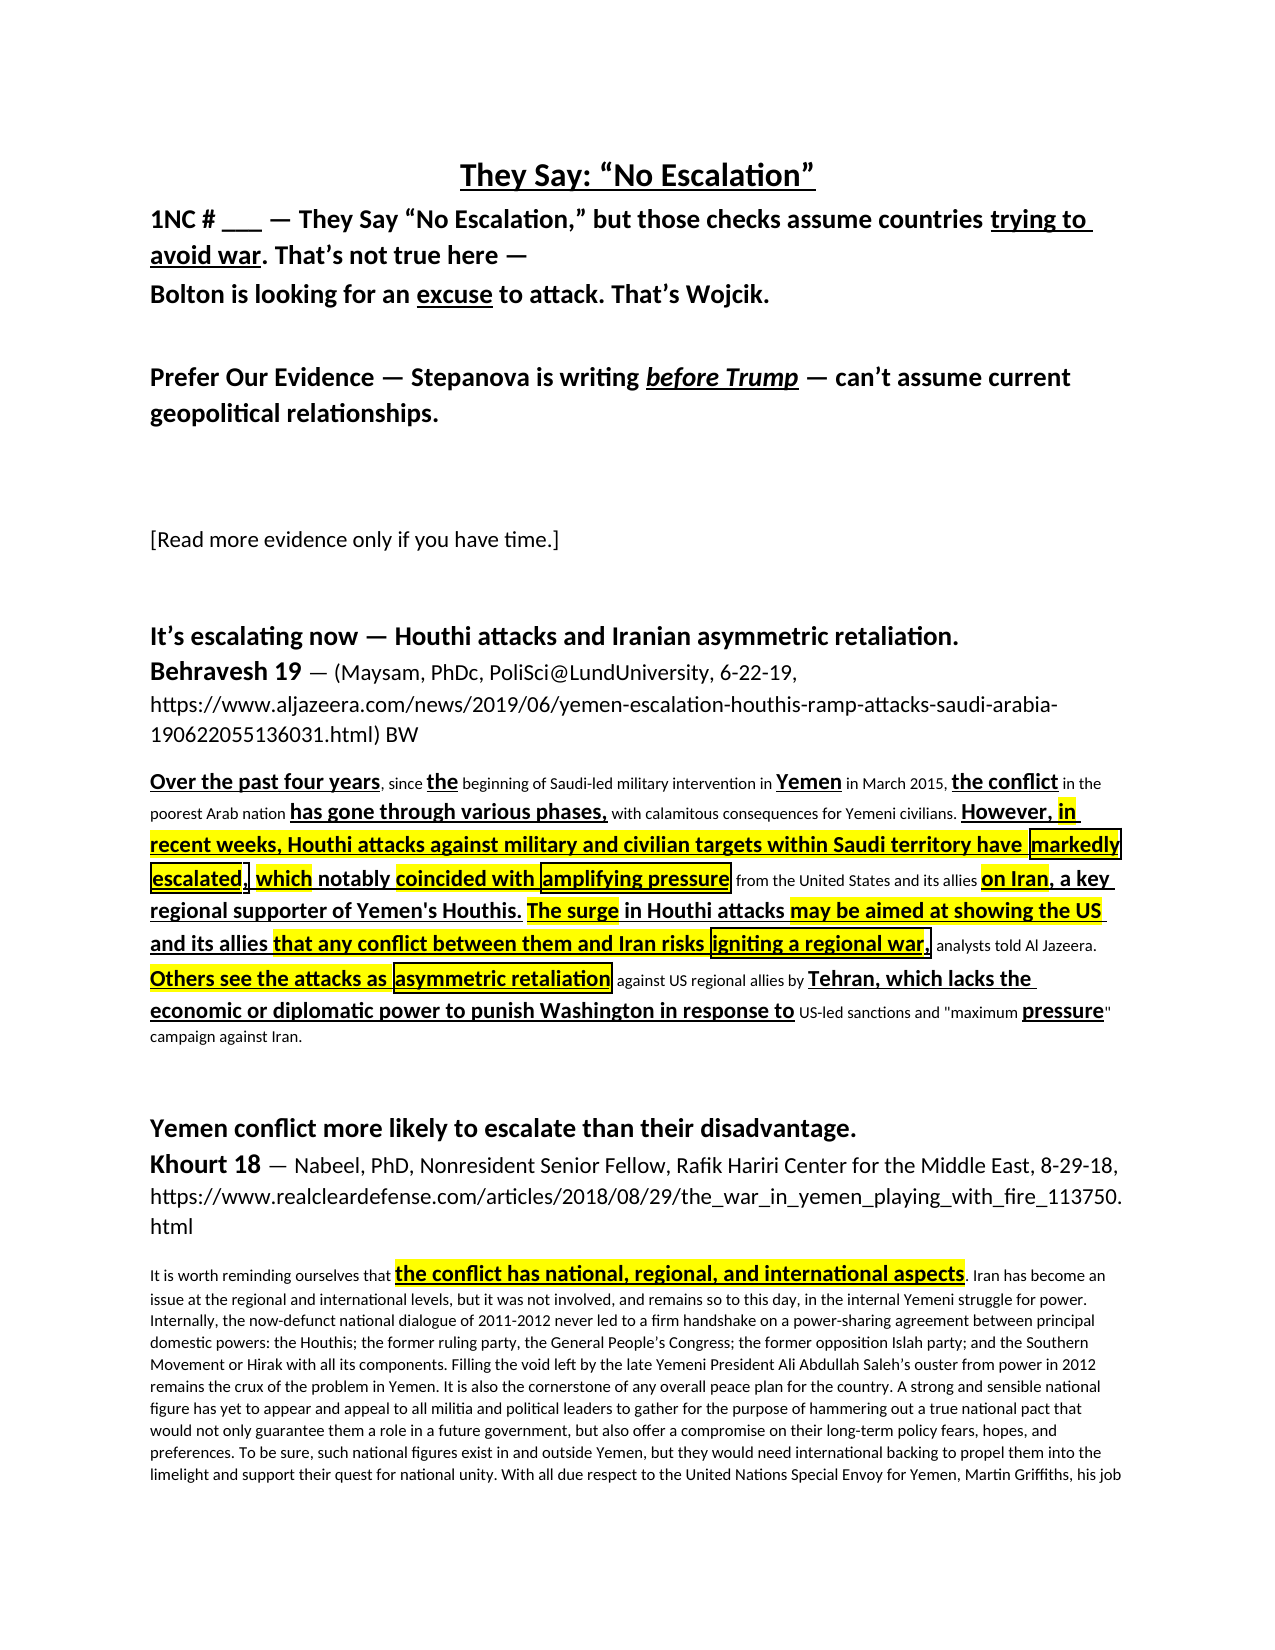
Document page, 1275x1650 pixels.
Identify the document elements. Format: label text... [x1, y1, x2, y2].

text [Read more evidence only if you have time.] [150, 525, 1125, 553]
subtitle Yemen conflict more likely to escalate than their disadvantage. [150, 1111, 1125, 1144]
subtitle Prefer Our Evidence — Stepanova is writing before Trump — can’t assume current geopolitical relationships. [150, 360, 1125, 429]
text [150, 1259, 1125, 1484]
subtitle They Say: “No Escalation” [150, 154, 1125, 195]
text Khourt 18 — Nabeel, PhD, Nonresident Senior Fellow, Rafik Hariri Center for the Middle East, 8-29-18, https://www.realcleardefense.com/articles/2018/08/29/the_war_in_yemen_playing_with_fire_113750.html [150, 1147, 1125, 1240]
subtitle 1NC # ___ — They Say “No Escalation,” but those checks assume countries trying to avoid war. That’s not true here — [150, 202, 1125, 271]
text Over the past four years, since the beginning of Saudi-led military intervention in Yemen in March 2015, the conflict in the poorest Arab nation has gone through various phases, with calamitous consequences for Yemeni civilians. However, in recent weeks, Houthi attacks against military and civilian targets within Saudi territory have markedly escalated, which notably coincided with amplifying pressure from the United States and its allies on Iran, a key regional supporter of Yemen's Houthis. The surge in Houthi attacks may be aimed at showing the US and its allies that any conflict between them and Iran risks igniting a regional war, analysts told Al Jazeera. Others see the attacks as asymmetric retaliation against US regional allies by Tehran, which lacks the economic or diplomatic power to punish Washington in response to US-led sanctions and "maximum pressure" campaign against Iran. [150, 767, 1125, 1046]
subtitle Bolton is looking for an excuse to attack. That’s Wojcik. [150, 278, 1125, 311]
subtitle It’s escalating now — Houthi attacks and Iranian asymmetric retaliation. [150, 619, 1125, 652]
text Behravesh 19 — (Maysam, PhDc, PoliSci@LundUniversity, 6-22-19, https://www.aljazeera.com/news/2019/06/yemen-escalation-houthis-ramp-attacks-saudi-arabia-190622055136031.html) BW [150, 654, 1125, 748]
